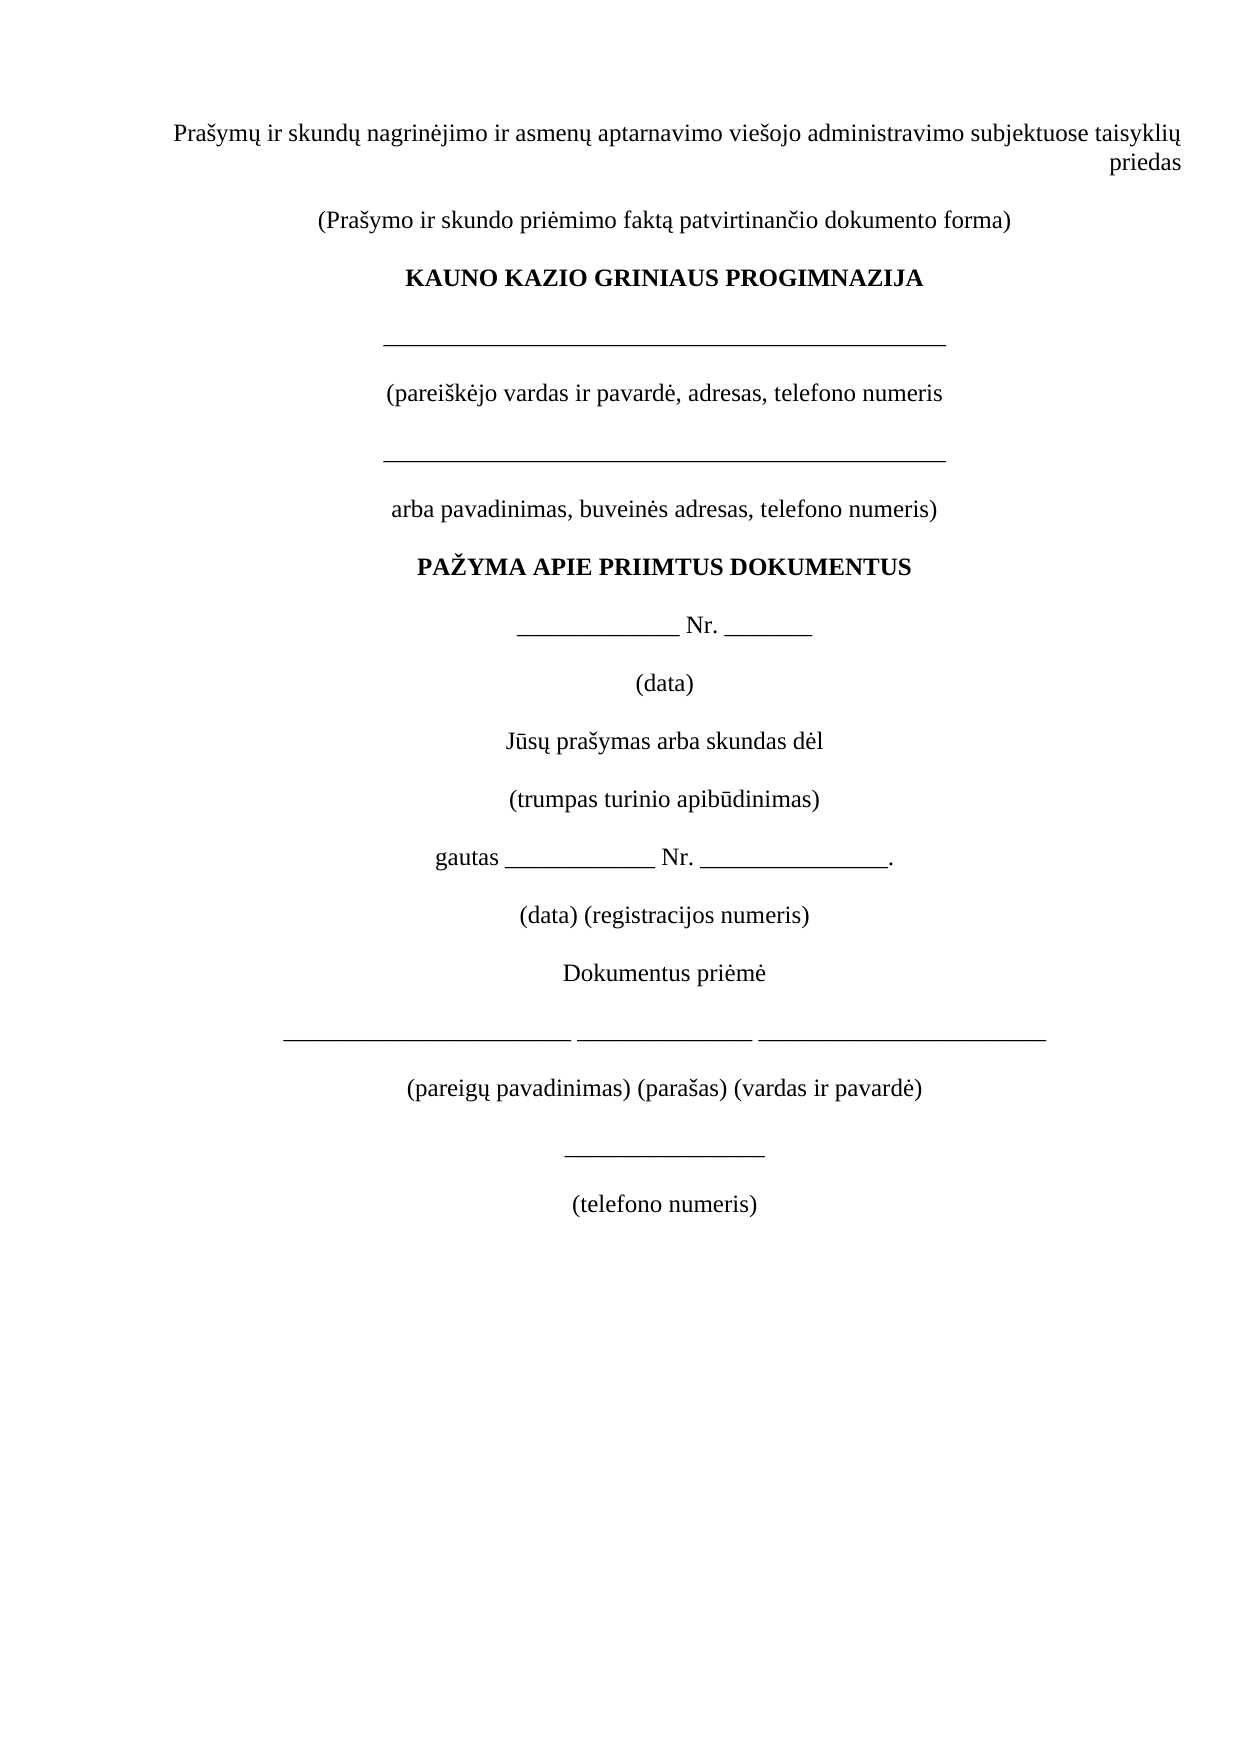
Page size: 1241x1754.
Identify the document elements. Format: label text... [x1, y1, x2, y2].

text Dokumentus priėmė [148, 958, 1181, 986]
text PAŽYMA APIE PRIIMTUS DOKUMENTUS [148, 552, 1181, 581]
text (trumpas turinio apibūdinimas) [148, 784, 1181, 813]
text (telefono numeris) [148, 1189, 1181, 1218]
text arba pavadinimas, buveinės adresas, telefono numeris) [148, 494, 1181, 523]
text (data) (registracijos numeris) [148, 900, 1181, 928]
text _____________ Nr. _______ [148, 610, 1181, 639]
text Prašymų ir skundų nagrinėjimo ir asmenų aptarnavimo viešojo administravimo subjektuose taisyklių priedas [148, 118, 1181, 176]
text Jūsų prašymas arba skundas dėl [148, 726, 1181, 755]
text ________________ [148, 1131, 1181, 1160]
text (data) [148, 668, 1181, 697]
text _______________________ ______________ _______________________ [148, 1016, 1181, 1044]
text (pareiškėjo vardas ir pavardė, adresas, telefono numeris [148, 378, 1181, 407]
text KAUNO KAZIO GRINIAUS PROGIMNAZIJA [148, 263, 1181, 291]
text gautas ____________ Nr. _______________. [148, 842, 1181, 871]
text (Prašymo ir skundo priėmimo faktą patvirtinančio dokumento forma) [148, 205, 1181, 233]
text _____________________________________________ [148, 436, 1181, 465]
text _____________________________________________ [148, 321, 1181, 349]
text (pareigų pavadinimas) (parašas) (vardas ir pavardė) [148, 1073, 1181, 1102]
